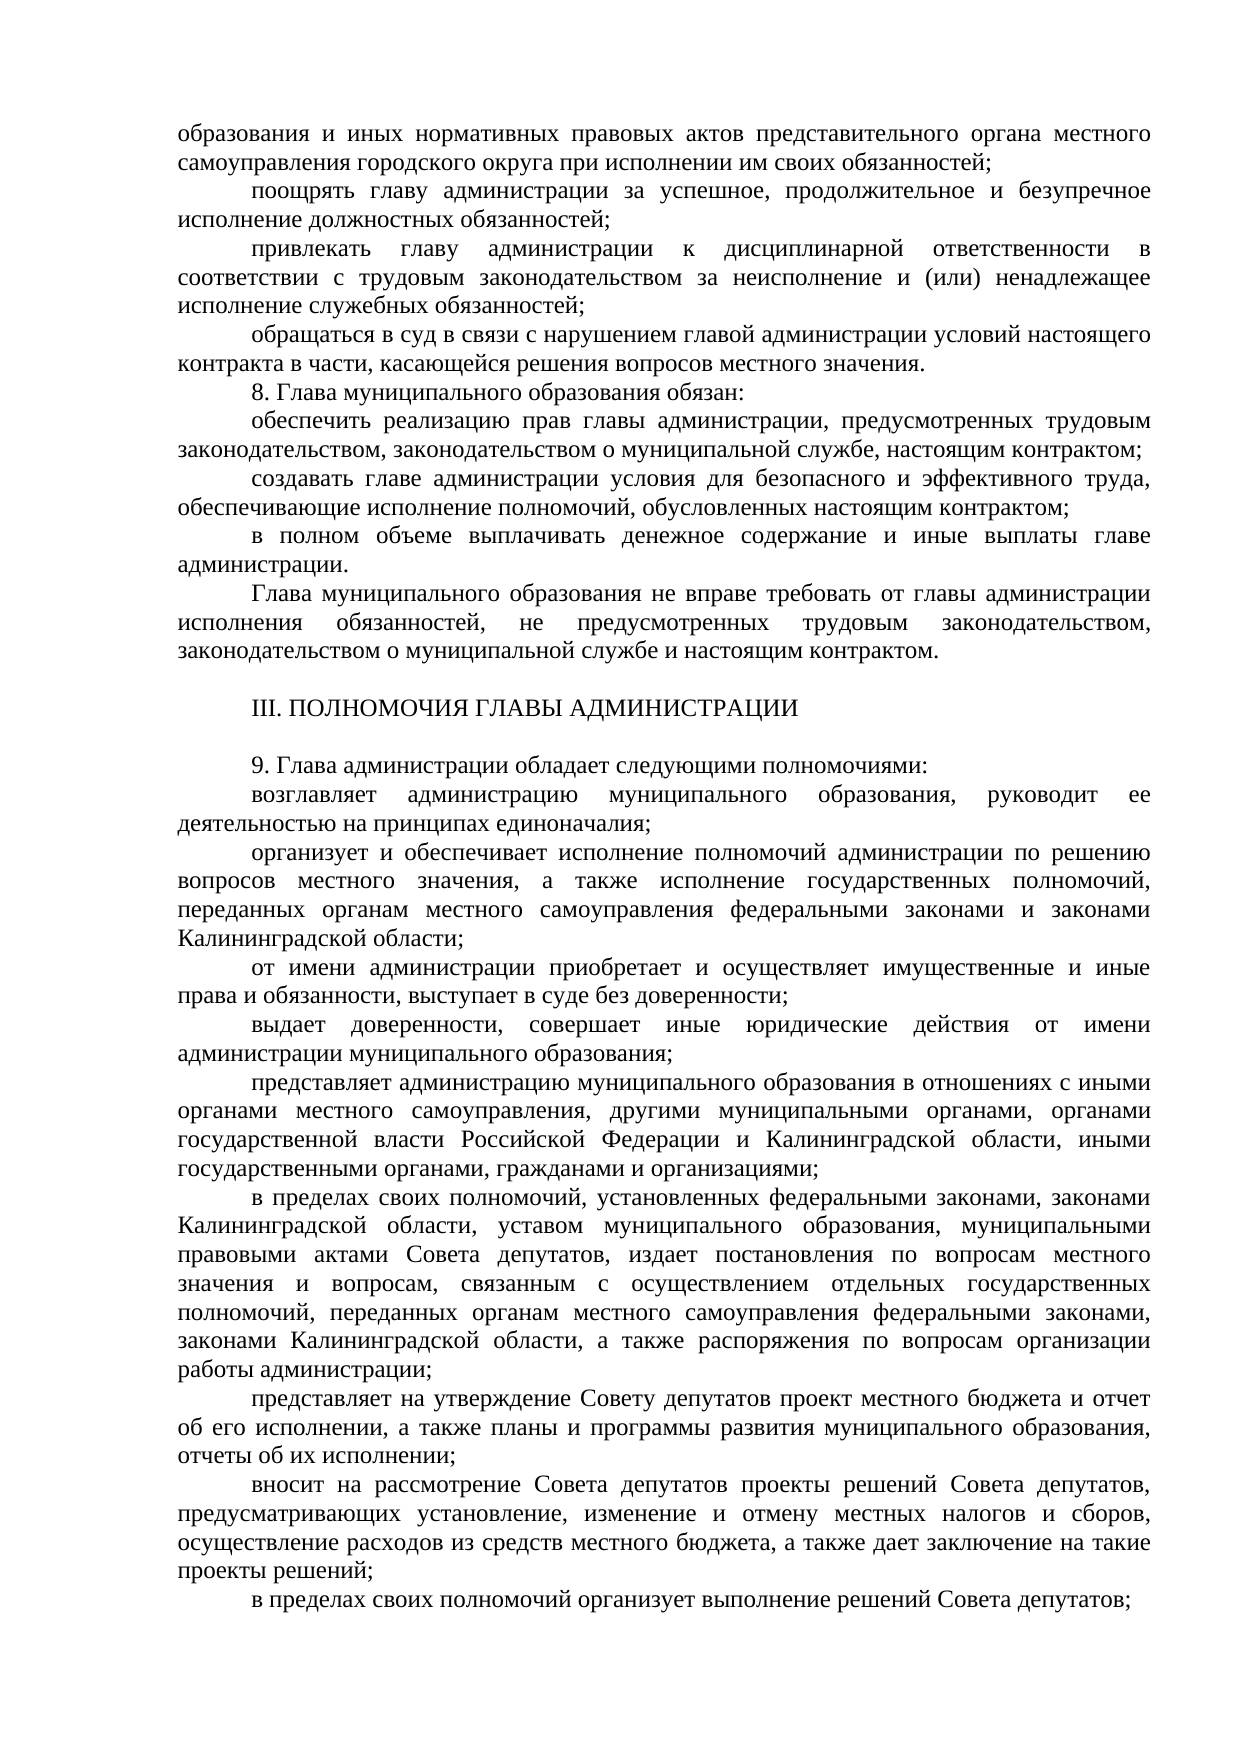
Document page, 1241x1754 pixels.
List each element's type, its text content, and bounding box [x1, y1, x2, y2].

text привлекать главу администрации к дисциплинарной ответственности в соответствии с трудовым законодательством за неисполнение и (или) ненадлежащее исполнение служебных обязанностей; [177, 233, 1152, 319]
text 8. Глава муниципального образования обязан: [177, 377, 1152, 406]
text Глава муниципального образования не вправе требовать от главы администрации исполнения обязанностей, не предусмотренных трудовым законодательством, законодательством о муниципальной службе и настоящим контрактом. [177, 578, 1152, 664]
text в пределах своих полномочий организует выполнение решений Совета депутатов; [177, 1584, 1152, 1613]
text выдает доверенности, совершает иные юридические действия от имени администрации муниципального образования; [177, 1009, 1152, 1067]
text 9. Глава администрации обладает следующими полномочиями: [177, 751, 1152, 779]
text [177, 118, 1152, 176]
text создавать главе администрации условия для безопасного и эффективного труда, обеспечивающие исполнение полномочий, обусловленных настоящим контрактом; [177, 463, 1152, 521]
text вносит на рассмотрение Совета депутатов проекты решений Совета депутатов, предусматривающих установление, изменение и отмену местных налогов и сборов, осуществление расходов из средств местного бюджета, а также дает заключение на такие проекты решений; [177, 1469, 1152, 1584]
text представляет администрацию муниципального образования в отношениях с иными органами местного самоуправления, другими муниципальными органами, органами государственной власти Российской Федерации и Калининградской области, иными государственными органами, гражданами и организациями; [177, 1067, 1152, 1182]
text обращаться в суд в связи с нарушением главой администрации условий настоящего контракта в части, касающейся решения вопросов местного значения. [177, 319, 1152, 377]
text обеспечить реализацию прав главы администрации, предусмотренных трудовым законодательством, законодательством о муниципальной службе, настоящим контрактом; [177, 406, 1152, 463]
text в пределах своих полномочий, установленных федеральными законами, законами Калининградской области, уставом муниципального образования, муниципальными правовыми актами Совета депутатов, издает постановления по вопросам местного значения и вопросам, связанным с осуществлением отдельных государственных полномочий, переданных органам местного самоуправления федеральными законами, законами Калининградской области, а также распоряжения по вопросам организации работы администрации; [177, 1182, 1152, 1383]
text в полном объеме выплачивать денежное содержание и иные выплаты главе администрации. [177, 521, 1152, 578]
text от имени администрации приобретает и осуществляет имущественные и иные права и обязанности, выступает в суде без доверенности; [177, 952, 1152, 1009]
text III. ПОЛНОМОЧИЯ ГЛАВЫ АДМИНИСТРАЦИИ [177, 693, 1152, 722]
text поощрять главу администрации за успешное, продолжительное и безупречное исполнение должностных обязанностей; [177, 176, 1152, 233]
text представляет на утверждение Совету депутатов проект местного бюджета и отчет об его исполнении, а также планы и программы развития муниципального образования, отчеты об их исполнении; [177, 1383, 1152, 1469]
text организует и обеспечивает исполнение полномочий администрации по решению вопросов местного значения, а также исполнение государственных полномочий, переданных органам местного самоуправления федеральными законами и законами Калининградской области; [177, 837, 1152, 952]
text возглавляет администрацию муниципального образования, руководит ее деятельностью на принципах единоначалия; [177, 779, 1152, 837]
